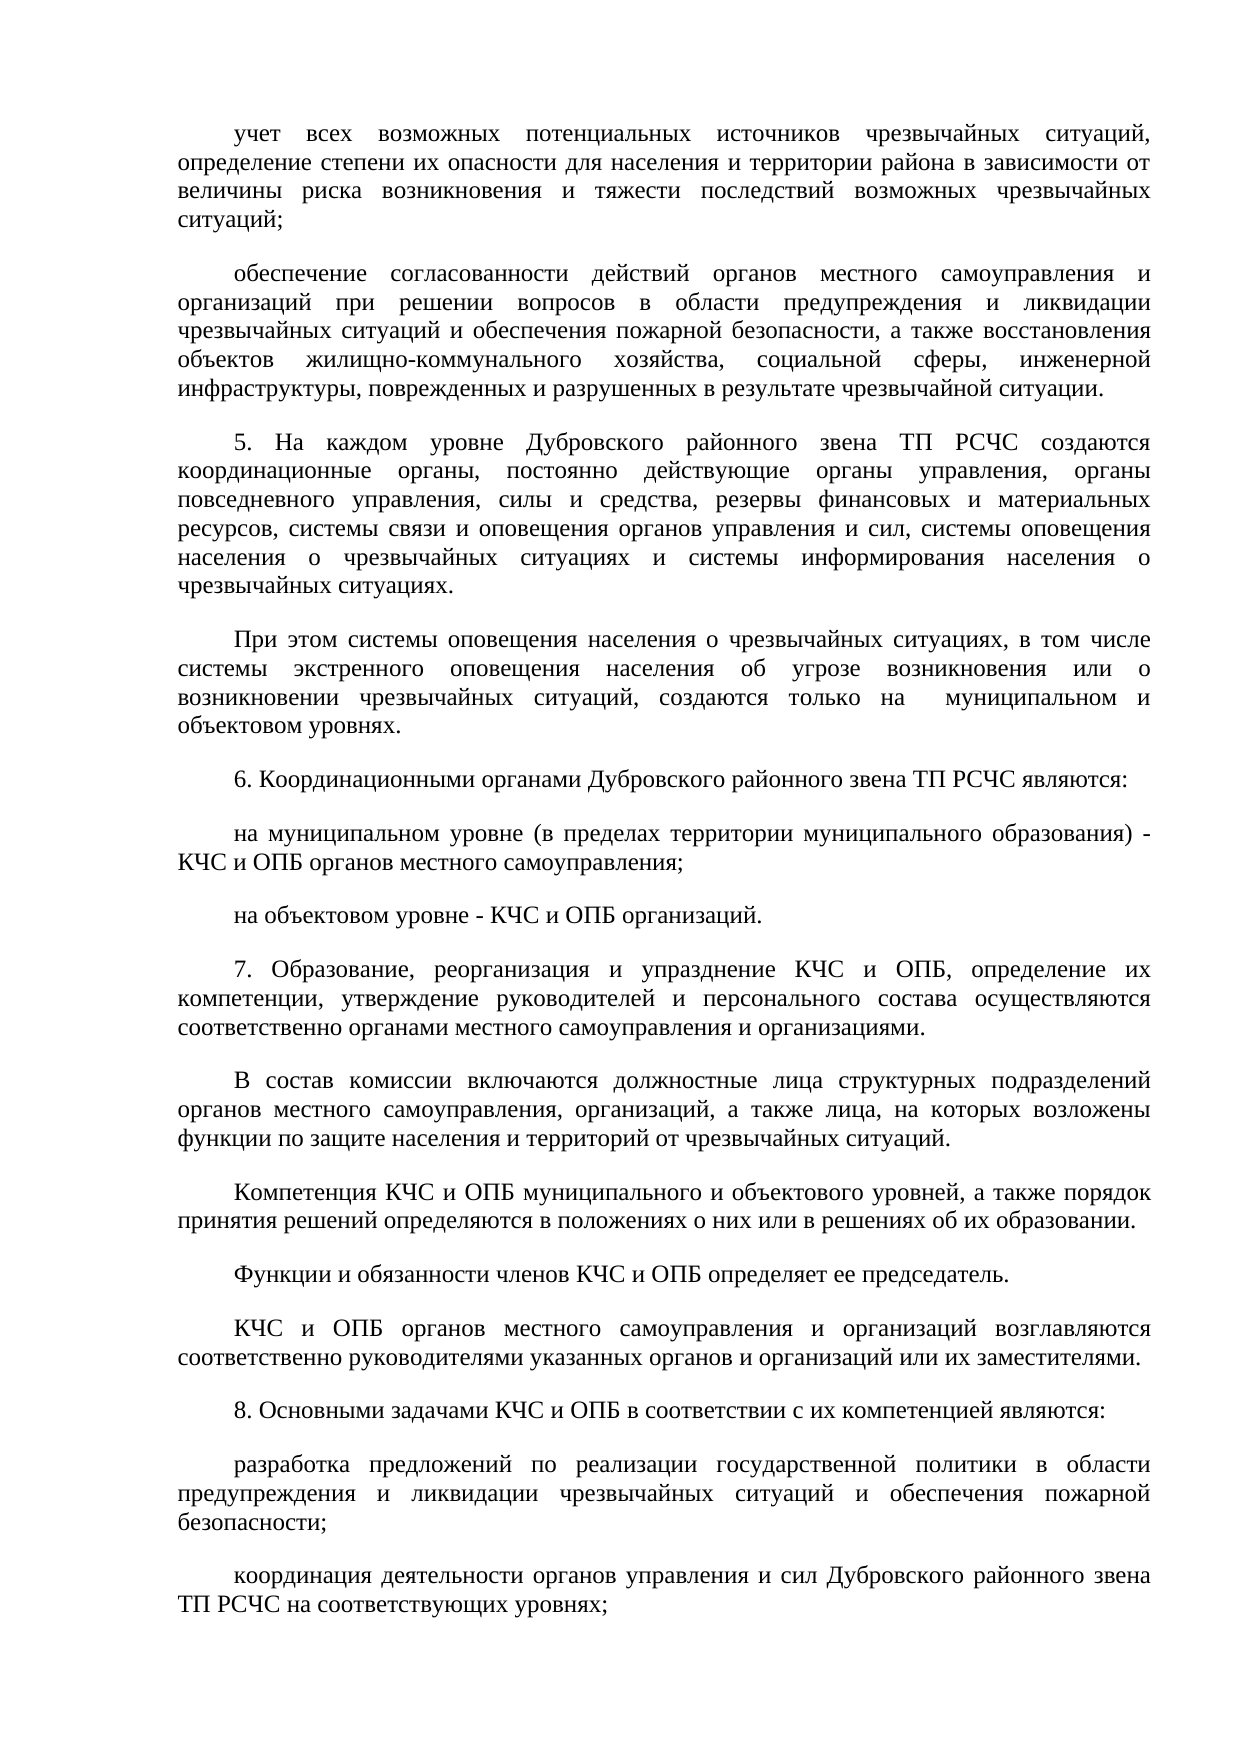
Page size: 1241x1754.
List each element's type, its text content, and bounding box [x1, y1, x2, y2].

text учет всех возможных потенциальных источников чрезвычайных ситуаций, определение степени их опасности для населения и территории района в зависимости от величины риска возникновения и тяжести последствий возможных чрезвычайных ситуаций; [177, 118, 1152, 233]
text 8. Основными задачами КЧС и ОПБ в соответствии с их компетенцией являются: [177, 1396, 1152, 1424]
text разработка предложений по реализации государственной политики в области предупреждения и ликвидации чрезвычайных ситуаций и обеспечения пожарной безопасности; [177, 1449, 1152, 1536]
text 7. Образование, реорганизация и упразднение КЧС и ОПБ, определение их компетенции, утверждение руководителей и персонального состава осуществляются соответственно органами местного самоуправления и организациями. [177, 954, 1152, 1041]
text Компетенция КЧС и ОПБ муниципального и объектового уровней, а также порядок принятия решений определяются в положениях о них или в решениях об их образовании. [177, 1177, 1152, 1234]
text КЧС и ОПБ органов местного самоуправления и организаций возглавляются соответственно руководителями указанных органов и организаций или их заместителями. [177, 1313, 1152, 1371]
text Функции и обязанности членов КЧС и ОПБ определяет ее председатель. [177, 1259, 1152, 1288]
text При этом системы оповещения населения о чрезвычайных ситуациях, в том числе системы экстренного оповещения населения об угрозе возникновения или о возникновении чрезвычайных ситуаций, создаются только на муниципальном и объектовом уровнях. [177, 624, 1152, 739]
text координация деятельности органов управления и сил Дубровского районного звена ТП РСЧС на соответствующих уровнях; [177, 1561, 1152, 1618]
text 5. На каждом уровне Дубровского районного звена ТП РСЧС создаются координационные органы, постоянно действующие органы управления, органы повседневного управления, силы и средства, резервы финансовых и материальных ресурсов, системы связи и оповещения органов управления и сил, системы оповещения населения о чрезвычайных ситуациях и системы информирования населения о чрезвычайных ситуациях. [177, 427, 1152, 599]
text на объектовом уровне - КЧС и ОПБ организаций. [177, 901, 1152, 929]
text обеспечение согласованности действий органов местного самоуправления и организаций при решении вопросов в области предупреждения и ликвидации чрезвычайных ситуаций и обеспечения пожарной безопасности, а также восстановления объектов жилищно-коммунального хозяйства, социальной сферы, инженерной инфраструктуры, поврежденных и разрушенных в результате чрезвычайной ситуации. [177, 258, 1152, 402]
text на муниципальном уровне (в пределах территории муниципального образования) - КЧС и ОПБ органов местного самоуправления; [177, 818, 1152, 876]
text В состав комиссии включаются должностные лица структурных подразделений органов местного самоуправления, организаций, а также лица, на которых возложены функции по защите населения и территорий от чрезвычайных ситуаций. [177, 1066, 1152, 1152]
text 6. Координационными органами Дубровского районного звена ТП РСЧС являются: [177, 764, 1152, 793]
